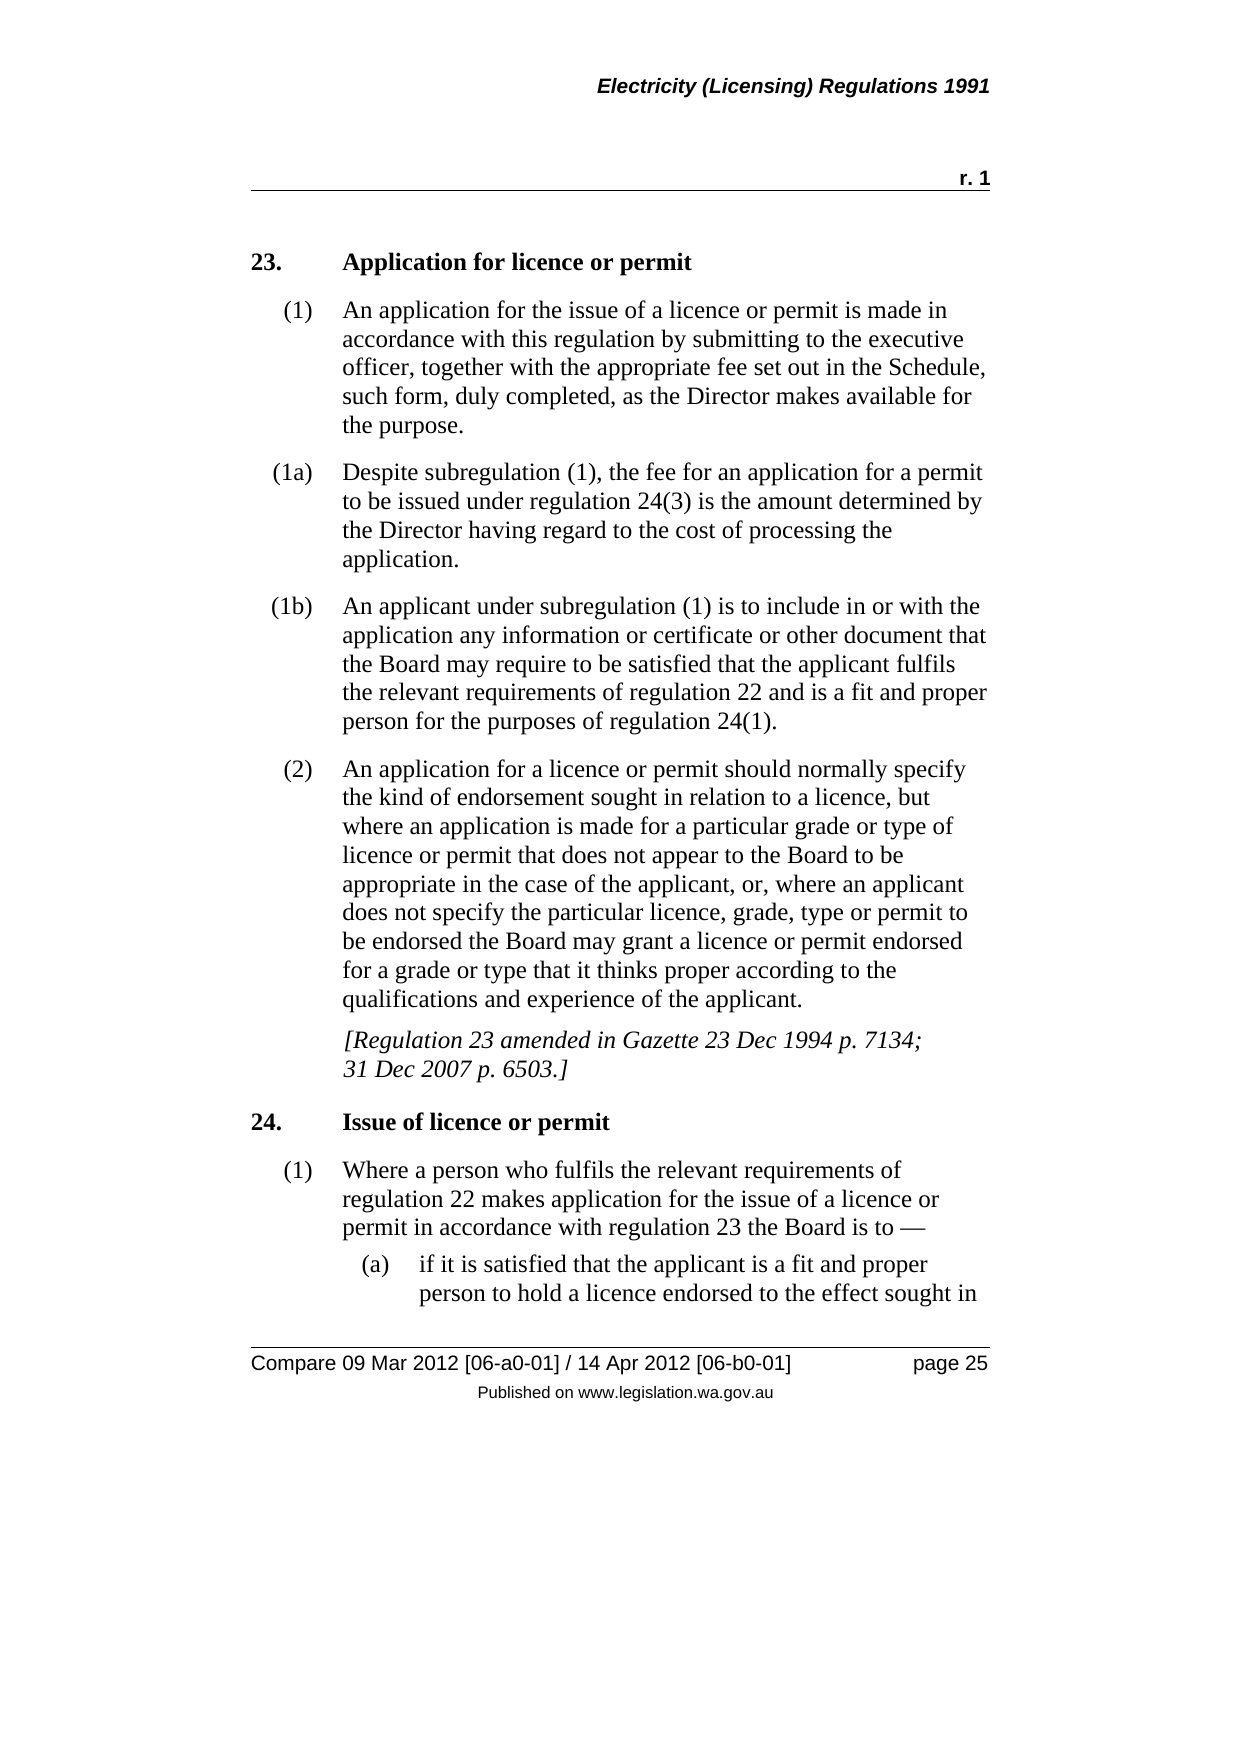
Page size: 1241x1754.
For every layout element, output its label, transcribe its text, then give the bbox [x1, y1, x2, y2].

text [251, 1249, 990, 1307]
text (1) Where a person who fulfils the relevant requirements of regulation 22 makes application for the issue of a licence or permit in accordance with regulation 23 the Board is to — [251, 1155, 990, 1241]
text (1) An application for the issue of a licence or permit is made in accordance with this regulation by submitting to the executive officer, together with the appropriate fee set out in the Schedule, such form, duly completed, as the Director makes available for the purpose. [251, 295, 990, 439]
text (1a) Despite subregulation (1), the fee for an application for a permit to be issued under regulation 24(3) is the amount determined by the Director having regard to the cost of processing the application. [251, 457, 990, 572]
text (1b) An applicant under subregulation (1) is to include in or with the application any information or certificate or other document that the Board may require to be satisfied that the applicant fulfils the relevant requirements of regulation 22 and is a fit and proper person for the purposes of regulation 24(1). [251, 591, 990, 735]
text (2) An application for a licence or permit should normally specify the kind of endorsement sought in relation to a licence, but where an application is made for a particular grade or type of licence or permit that does not appear to the Board to be appropriate in the case of the applicant, or, where an applicant does not specify the particular licence, grade, type or permit to be endorsed the Board may grant a licence or permit endorsed for a grade or type that it thinks proper according to the qualifications and experience of the applicant. [251, 754, 990, 1012]
text [Regulation 23 amended in Gazette 23 Dec 1994 p. 7134; 31 Dec 2007 p. 6503.] [251, 1025, 990, 1082]
subtitle 23. Application for licence or permit [251, 247, 990, 276]
subtitle 24. Issue of licence or permit [251, 1107, 990, 1136]
